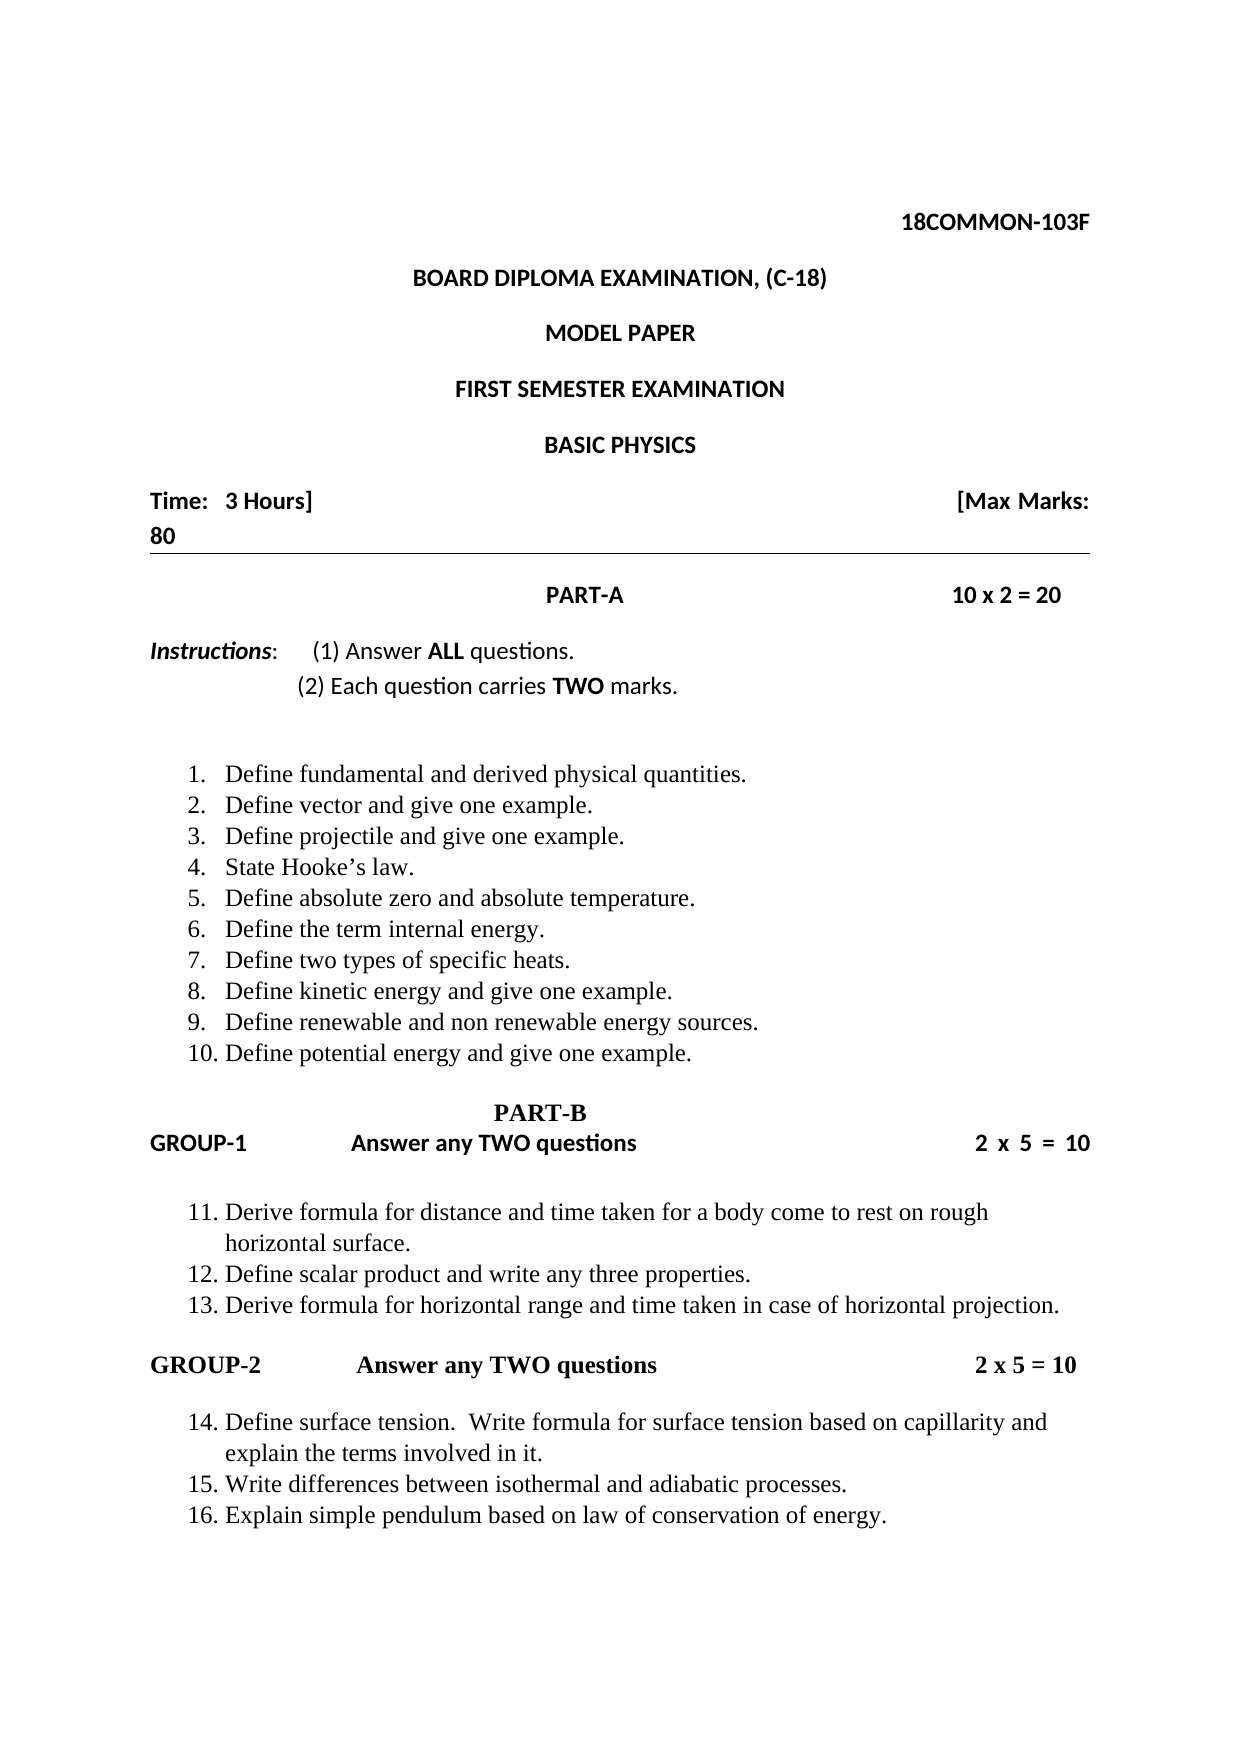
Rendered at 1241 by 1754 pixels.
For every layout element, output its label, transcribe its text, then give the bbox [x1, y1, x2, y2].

text BASIC PHYSICS [150, 429, 1090, 460]
text Instructions: (1) Answer ALL questions. [150, 635, 1090, 666]
list Define scalar product and write any three properties. [187, 1259, 1090, 1288]
list Define two types of specific heats. [187, 945, 1090, 974]
list Define absolute zero and absolute temperature. [187, 883, 1090, 912]
text PART-A 10 x 2 = 20 [150, 579, 1090, 610]
list GROUP-2 Answer any TWO questions 2 x 5 = 10 [150, 1350, 1090, 1379]
text BOARD DIPLOMA EXAMINATION, (C-18) [150, 262, 1090, 292]
list Derive formula for distance and time taken for a body come to rest on rough horizontal surface. [187, 1197, 1090, 1257]
list Define potential energy and give one example. [187, 1038, 1090, 1067]
text FIRST SEMESTER EXAMINATION [150, 373, 1090, 404]
list Define vector and give one example. [187, 790, 1090, 819]
text GROUP-1 Answer any TWO questions 2 x 5 = 10 [150, 1127, 1090, 1193]
list Explain simple pendulum based on law of conservation of energy. [187, 1501, 1090, 1529]
list Define fundamental and derived physical quantities. [187, 759, 1090, 788]
text MODEL PAPER [150, 317, 1090, 348]
list Define the term internal energy. [187, 914, 1090, 943]
list State Hooke’s law. [187, 852, 1090, 881]
list Define renewable and non renewable energy sources. [187, 1007, 1090, 1036]
text (2) Each question carries TWO marks. [150, 670, 1090, 701]
list Define projectile and give one example. [187, 821, 1090, 850]
text 18COMMON-103F [150, 206, 1090, 236]
list Derive formula for horizontal range and time taken in case of horizontal projection. [187, 1290, 1090, 1319]
list PART-B [225, 1098, 1090, 1127]
list Write differences between isothermal and adiabatic processes. [187, 1469, 1090, 1498]
list Define surface tension. Write formula for surface tension based on capillarity and explain the terms involved in it. [187, 1407, 1090, 1467]
list Define kinetic energy and give one example. [187, 976, 1090, 1005]
text Time: 3 Hours] [Max Marks: 80 [150, 485, 1090, 553]
